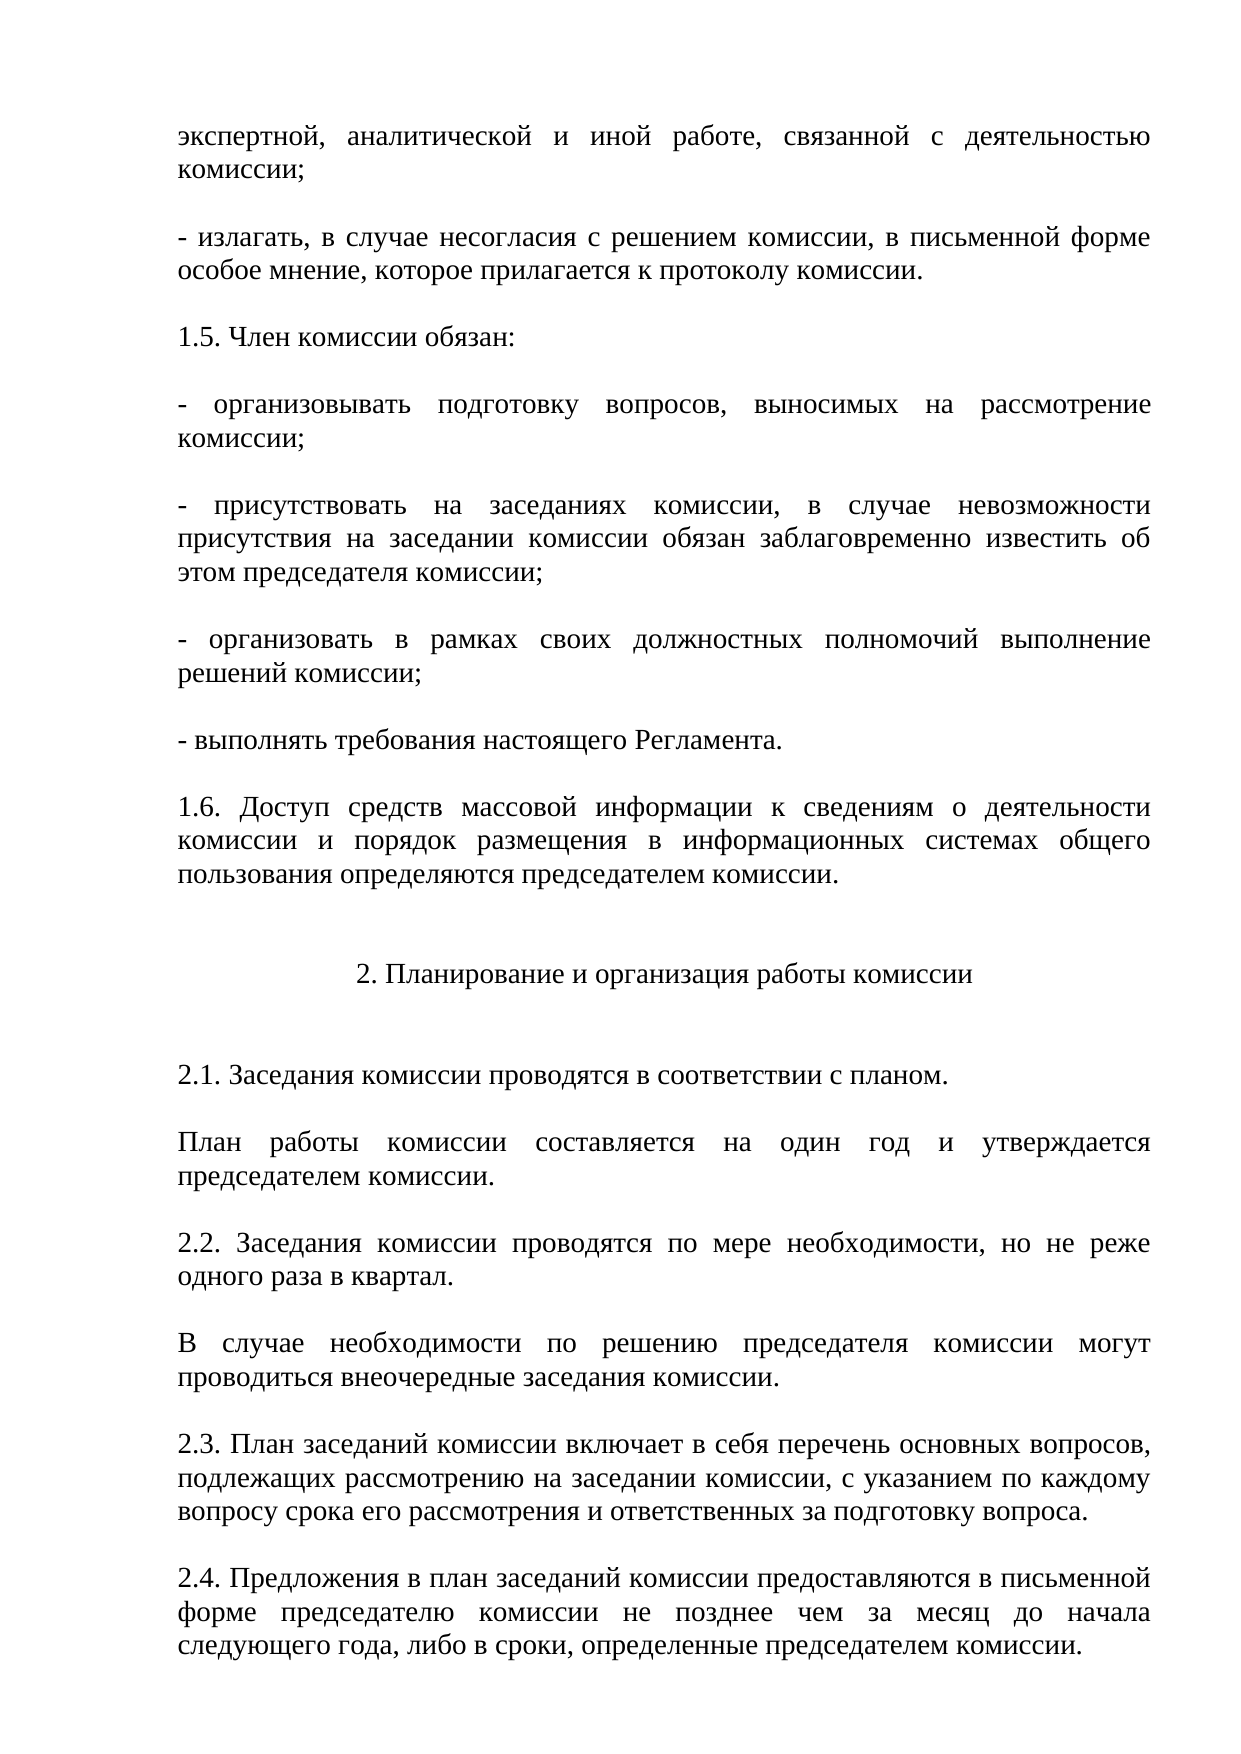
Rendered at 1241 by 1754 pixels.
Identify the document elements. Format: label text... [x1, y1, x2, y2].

text В случае необходимости по решению председателя комиссии могут проводиться внеочередные заседания комиссии. [177, 1326, 1152, 1393]
text - присутствовать на заседаниях комиссии, в случае невозможности присутствия на заседании комиссии обязан заблаговременно известить об этом председателя комиссии; [177, 487, 1152, 588]
text 2.2. Заседания комиссии проводятся по мере необходимости, но не реже одного раза в квартал. [177, 1225, 1152, 1292]
text 2.4. Предложения в план заседаний комиссии предоставляются в письменной форме председателю комиссии не позднее чем за месяц до начала следующего года, либо в сроки, определенные председателем комиссии. [177, 1560, 1152, 1661]
text 2.1. Заседания комиссии проводятся в соответствии с планом. [177, 1057, 1152, 1091]
text 1.5. Член комиссии обязан: [177, 319, 1152, 353]
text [177, 118, 1152, 185]
text - организовать в рамках своих должностных полномочий выполнение решений комиссии; [177, 621, 1152, 688]
text - организовывать подготовку вопросов, выносимых на рассмотрение комиссии; [177, 386, 1152, 453]
text 2.3. План заседаний комиссии включает в себя перечень основных вопросов, подлежащих рассмотрению на заседании комиссии, с указанием по каждому вопросу срока его рассмотрения и ответственных за подготовку вопроса. [177, 1426, 1152, 1527]
text План работы комиссии составляется на один год и утверждается председателем комиссии. [177, 1124, 1152, 1191]
text - выполнять требования настоящего Регламента. [177, 722, 1152, 755]
text 2. Планирование и организация работы комиссии [177, 957, 1152, 990]
text 1.6. Доступ средств массовой информации к сведениям о деятельности комиссии и порядок размещения в информационных системах общего пользования определяются председателем комиссии. [177, 789, 1152, 889]
text - излагать, в случае несогласия с решением комиссии, в письменной форме особое мнение, которое прилагается к протоколу комиссии. [177, 219, 1152, 286]
